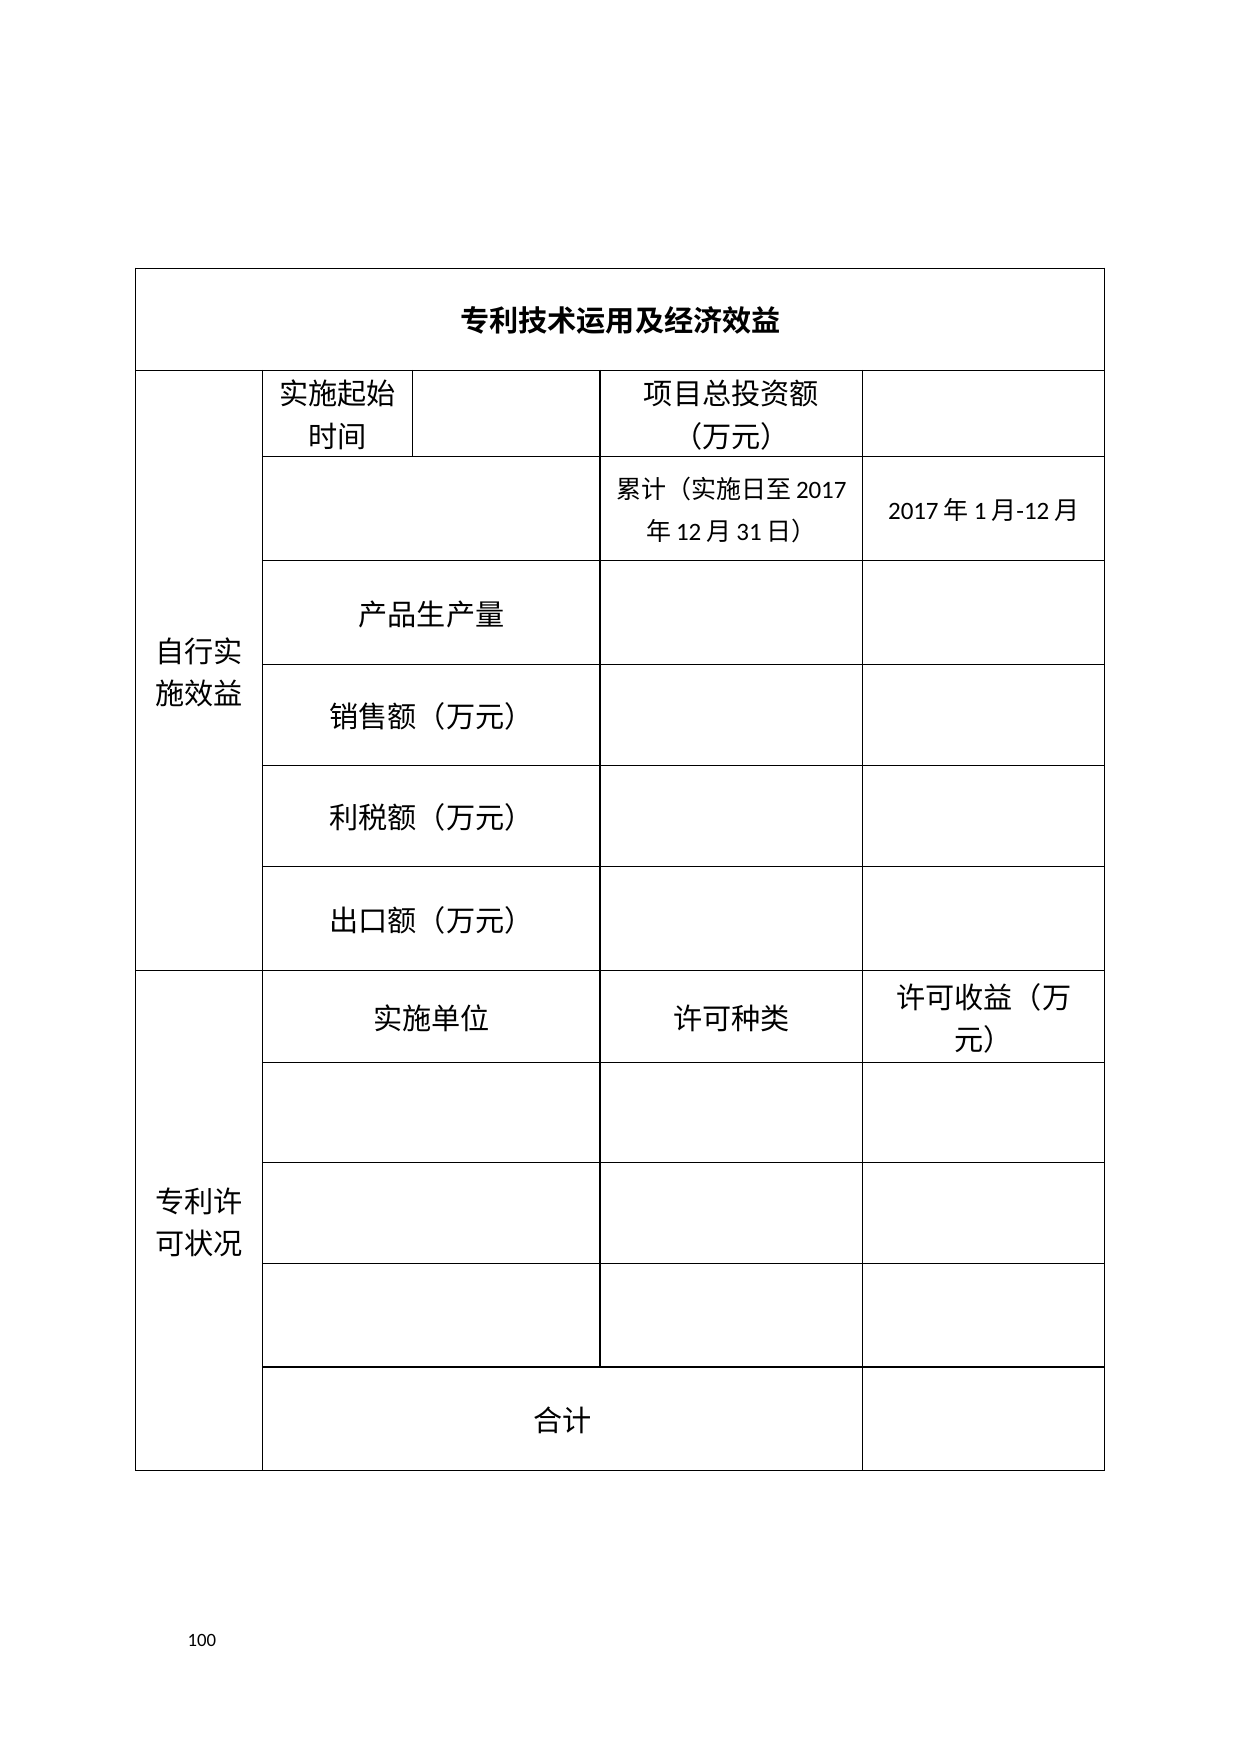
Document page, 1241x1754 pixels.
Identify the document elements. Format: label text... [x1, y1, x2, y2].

table_cell 许可种类 [601, 971, 862, 1062]
table_cell [863, 371, 1104, 456]
table_cell 实施起始时间 [263, 371, 412, 456]
table_cell [863, 766, 1104, 866]
table_cell [601, 867, 862, 970]
table_cell 2017年1月-12月 [863, 457, 1104, 560]
table_cell [263, 1063, 599, 1162]
table_cell [863, 1063, 1104, 1162]
table_header 专利技术运用及经济效益 [136, 269, 1104, 370]
table_cell 利税额（万元） [263, 766, 599, 866]
table_cell [263, 457, 599, 560]
table_cell [601, 1163, 862, 1263]
table_cell 许可收益（万元） [863, 971, 1104, 1062]
table_cell [263, 1264, 599, 1366]
table_cell [601, 665, 862, 765]
table_cell [413, 371, 599, 456]
table_cell 累计（实施日至2017年12月31日） [601, 457, 862, 560]
table_cell [863, 1264, 1104, 1366]
table_cell [601, 1063, 862, 1162]
table_cell [263, 1163, 599, 1263]
table_cell [601, 1264, 862, 1366]
table_cell 专利许可状况 [136, 971, 262, 1470]
table_cell [601, 766, 862, 866]
table_cell 合计 [263, 1368, 862, 1470]
table_cell 实施单位 [263, 971, 599, 1062]
table_cell 产品生产量 [263, 561, 599, 664]
table_cell [863, 867, 1104, 970]
table_cell [601, 561, 862, 664]
table_cell 项目总投资额 （万元） [601, 371, 862, 456]
table_cell 自行实施效益 [136, 371, 262, 970]
table_cell 销售额（万元） [263, 665, 599, 765]
table_cell 出口额（万元） [263, 867, 599, 970]
table_cell [863, 665, 1104, 765]
table_cell [863, 1368, 1104, 1470]
table_cell [863, 1163, 1104, 1263]
table_cell [863, 561, 1104, 664]
